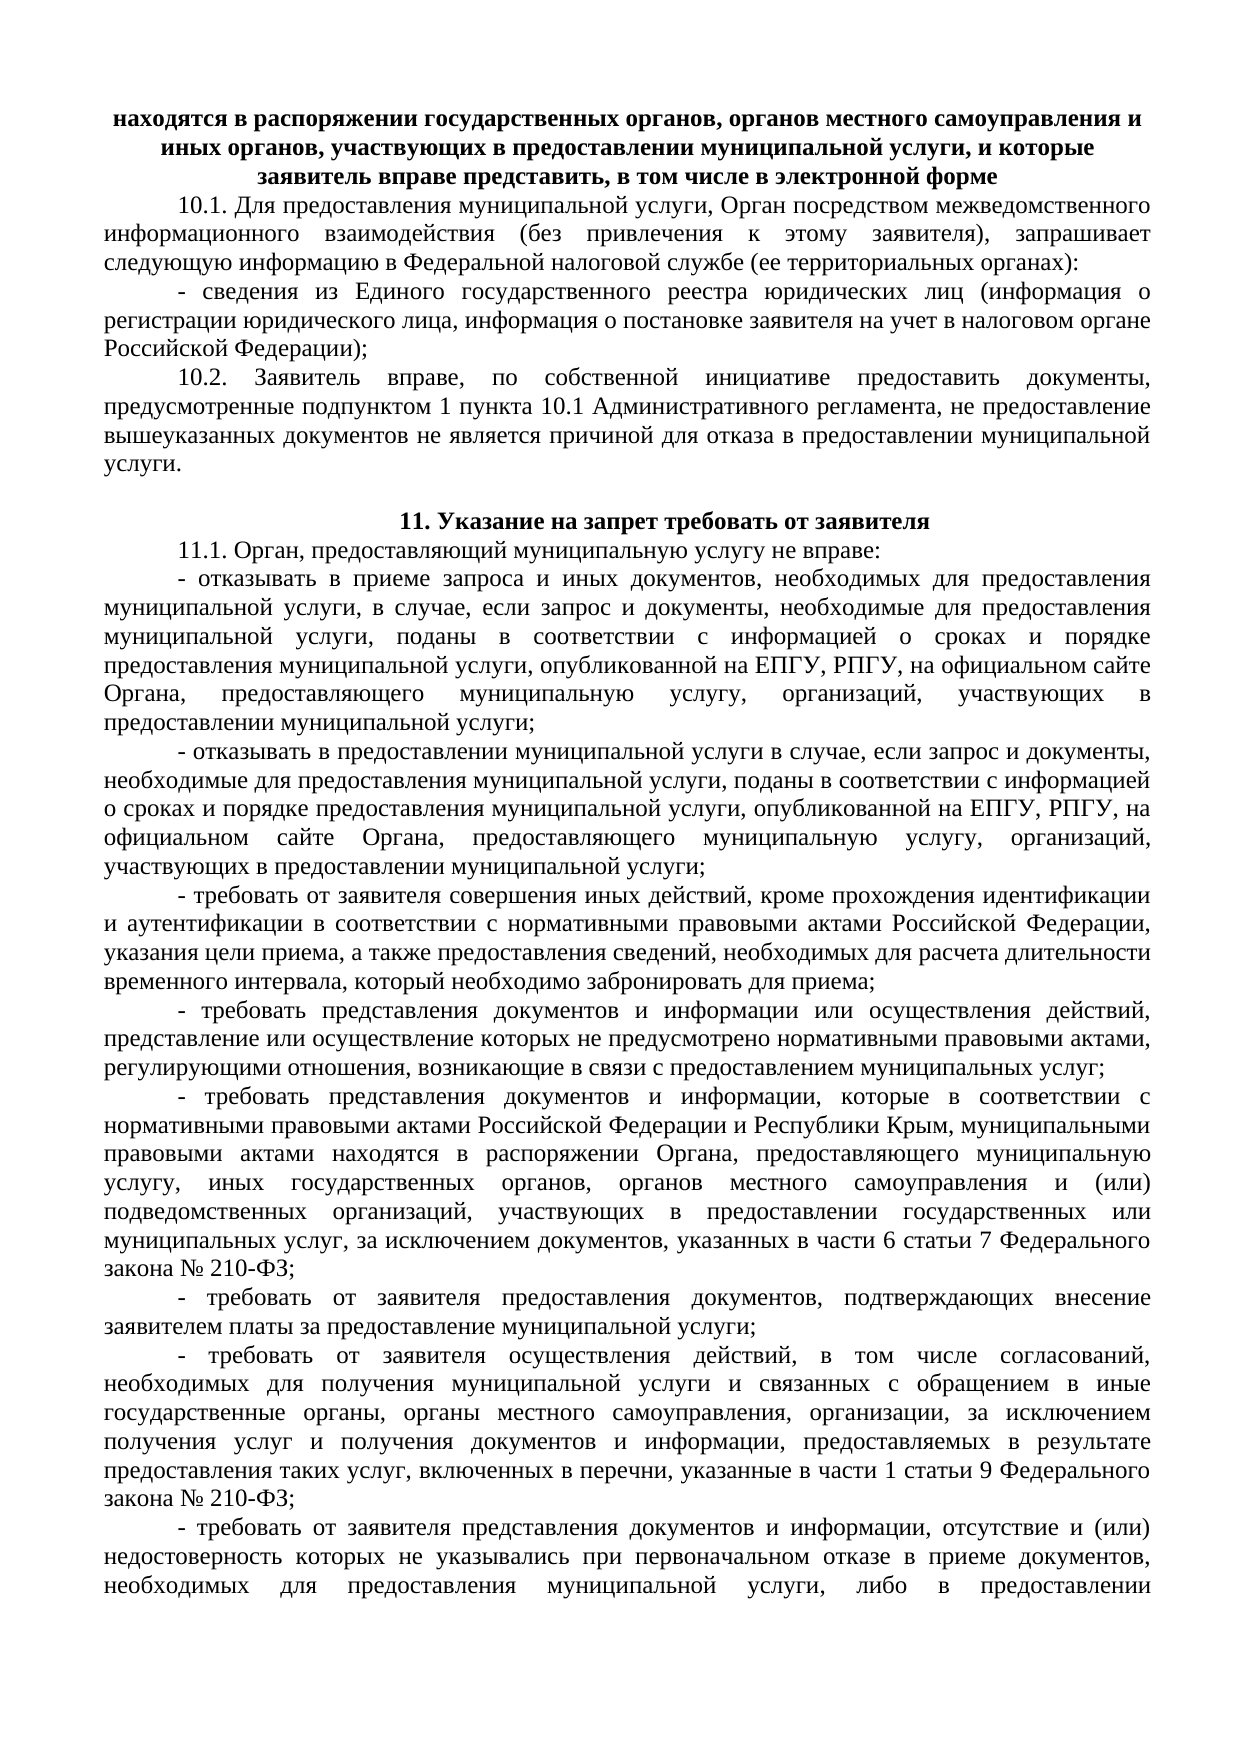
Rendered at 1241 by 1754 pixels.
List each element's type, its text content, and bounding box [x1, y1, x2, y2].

text - требовать от заявителя предоставления документов, подтверждающих внесение заявителем платы за предоставление муниципальной услуги; [103, 1282, 1152, 1340]
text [103, 103, 1152, 190]
text 11.1. Орган, предоставляющий муниципальную услугу не вправе: [103, 535, 1152, 563]
text - отказывать в приеме запроса и иных документов, необходимых для предоставления муниципальной услуги, в случае, если запрос и документы, необходимые для предоставления муниципальной услуги, поданы в соответствии с информацией о сроках и порядке предоставления муниципальной услуги, опубликованной на ЕПГУ, РПГУ, на официальном сайте Органа, предоставляющего муниципальную услугу, организаций, участвующих в предоставлении муниципальной услуги; [103, 563, 1152, 736]
text - требовать от заявителя осуществления действий, в том числе согласований, необходимых для получения муниципальной услуги и связанных с обращением в иные государственные органы, органы местного самоуправления, организации, за исключением получения услуг и получения документов и информации, предоставляемых в результате предоставления таких услуг, включенных в перечни, указанные в части 1 статьи 9 Федерального закона № 210-ФЗ; [103, 1340, 1152, 1512]
text - сведения из Единого государственного реестра юридических лиц (информация о регистрации юридического лица, информация о постановке заявителя на учет в налоговом органе Российской Федерации); [103, 276, 1152, 362]
text - требовать представления документов и информации или осуществления действий, представление или осуществление которых не предусмотрено нормативными правовыми актами, регулирующими отношения, возникающие в связи с предоставлением муниципальных услуг; [103, 995, 1152, 1081]
text - требовать представления документов и информации, которые в соответствии с нормативными правовыми актами Российской Федерации и Республики Крым, муниципальными правовыми актами находятся в распоряжении Органа, предоставляющего муниципальную услугу, иных государственных органов, органов местного самоуправления и (или) подведомственных организаций, участвующих в предоставлении государственных или муниципальных услуг, за исключением документов, указанных в части 6 статьи 7 Федерального закона № 210-ФЗ; [103, 1081, 1152, 1282]
text - требовать от заявителя совершения иных действий, кроме прохождения идентификации и аутентификации в соответствии с нормативными правовыми актами Российской Федерации, указания цели приема, а также предоставления сведений, необходимых для расчета длительности временного интервала, который необходимо забронировать для приема; [103, 880, 1152, 995]
text - отказывать в предоставлении муниципальной услуги в случае, если запрос и документы, необходимые для предоставления муниципальной услуги, поданы в соответствии с информацией о сроках и порядке предоставления муниципальной услуги, опубликованной на ЕПГУ, РПГУ, на официальном сайте Органа, предоставляющего муниципальную услугу, организаций, участвующих в предоставлении муниципальной услуги; [103, 736, 1152, 880]
text 10.2. Заявитель вправе, по собственной инициативе предоставить документы, предусмотренные подпунктом 1 пункта 10.1 Административного регламента, не предоставление вышеуказанных документов не является причиной для отказа в предоставлении муниципальной услуги. [103, 362, 1152, 477]
text 10.1. Для предоставления муниципальной услуги, Орган посредством межведомственного информационного взаимодействия (без привлечения к этому заявителя), запрашивает следующую информацию в Федеральной налоговой службе (ее территориальных органах): [103, 190, 1152, 276]
text 11. Указание на запрет требовать от заявителя [103, 506, 1152, 535]
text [103, 1512, 1152, 1598]
